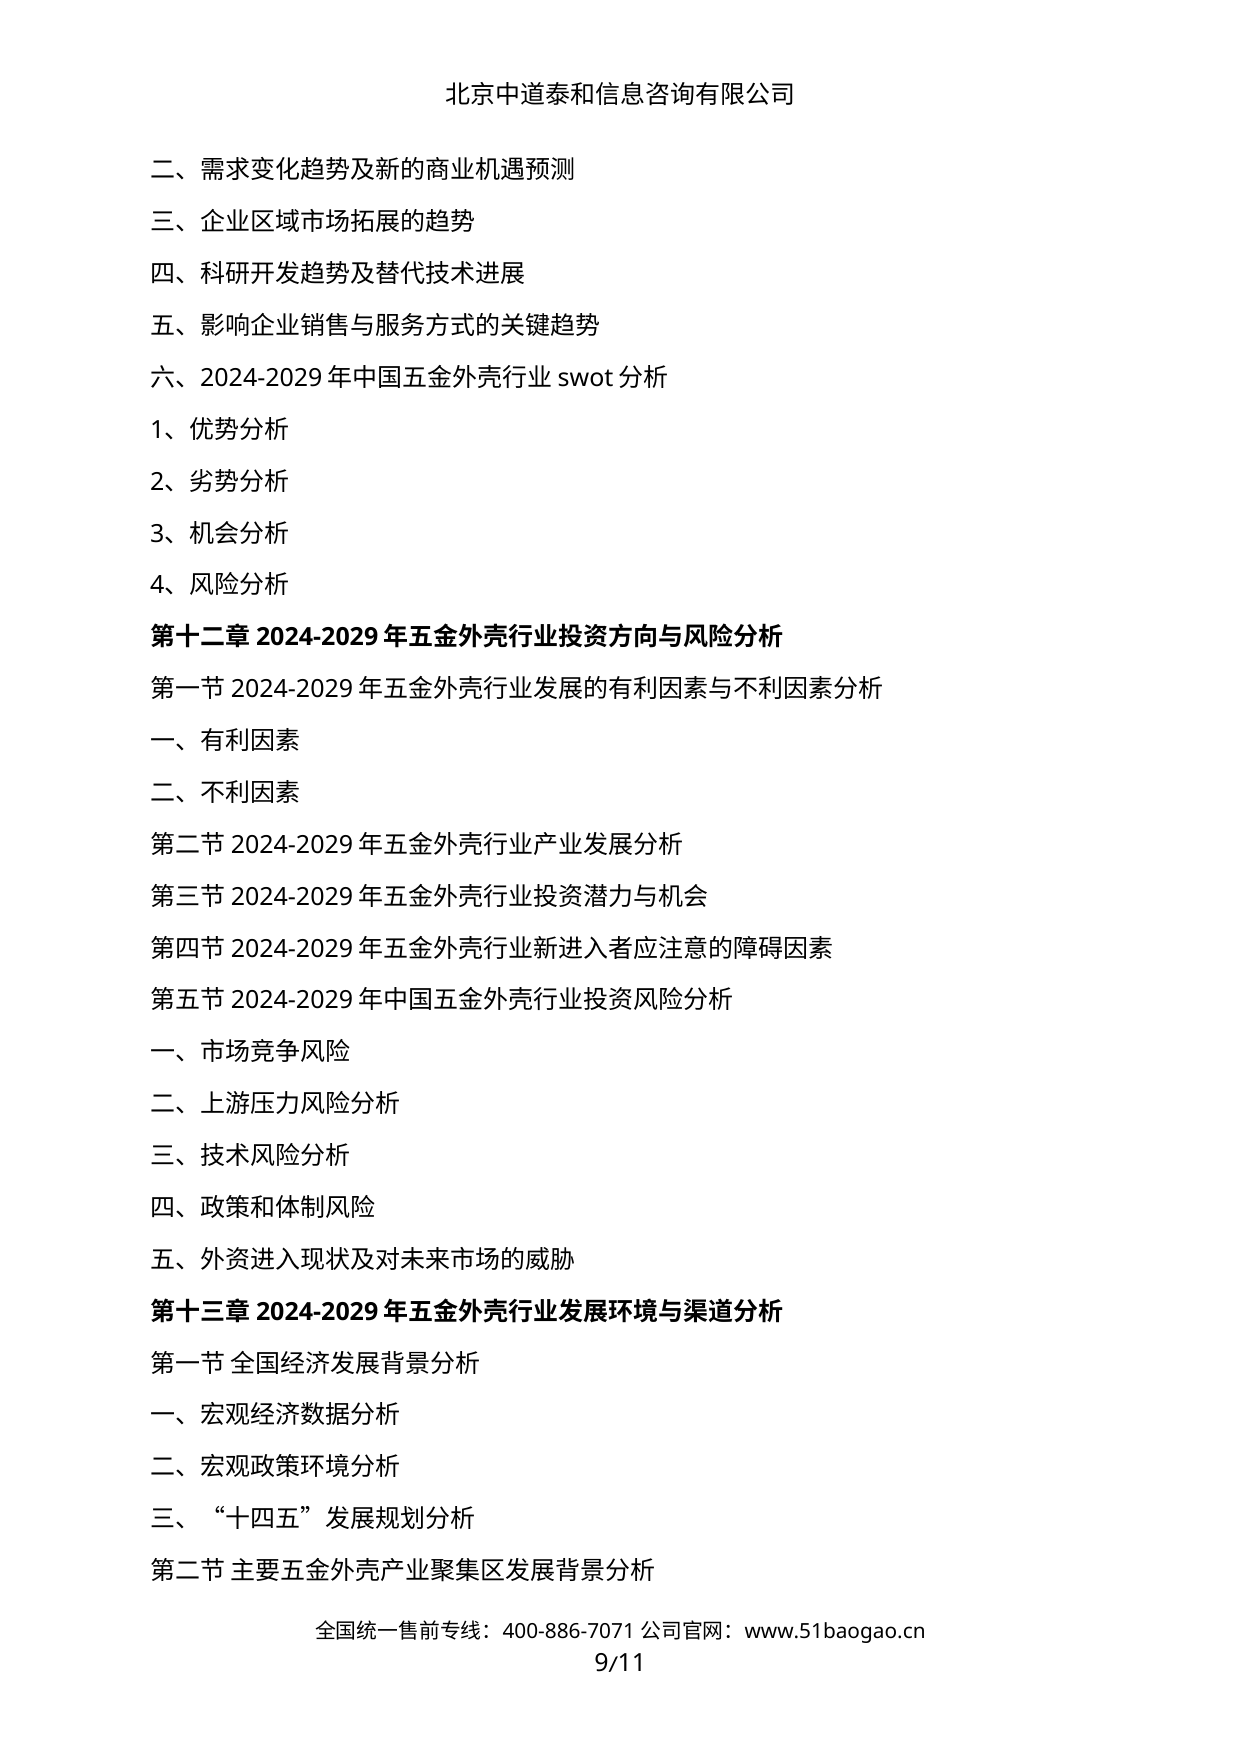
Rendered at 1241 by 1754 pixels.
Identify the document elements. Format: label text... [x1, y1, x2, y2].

text 四、科研开发趋势及替代技术进展 [150, 254, 1090, 290]
text 3、机会分析 [150, 513, 1090, 549]
text 一、宏观经济数据分析 [150, 1395, 1090, 1431]
text 三、企业区域市场拓展的趋势 [150, 202, 1090, 238]
text 二、宏观政策环境分析 [150, 1447, 1090, 1483]
text 第一节 全国经济发展背景分析 [150, 1343, 1090, 1379]
text 三、“十四五”发展规划分析 [150, 1499, 1090, 1535]
text 四、政策和体制风险 [150, 1187, 1090, 1224]
text 第三节 2024-2029年五金外壳行业投资潜力与机会 [150, 876, 1090, 912]
text 五、影响企业销售与服务方式的关键趋势 [150, 306, 1090, 342]
text 一、有利因素 [150, 721, 1090, 757]
text 二、上游压力风险分析 [150, 1084, 1090, 1120]
text 五、外资进入现状及对未来市场的威胁 [150, 1239, 1090, 1276]
text 1、优势分析 [150, 409, 1090, 446]
text 二、需求变化趋势及新的商业机遇预测 [150, 150, 1090, 186]
text 第二节 2024-2029年五金外壳行业产业发展分析 [150, 824, 1090, 861]
text 一、市场竞争风险 [150, 1032, 1090, 1068]
text 4、风险分析 [150, 565, 1090, 601]
text 第二节 主要五金外壳产业聚集区发展背景分析 [150, 1551, 1090, 1587]
text 第四节 2024-2029年五金外壳行业新进入者应注意的障碍因素 [150, 928, 1090, 964]
text 三、技术风险分析 [150, 1136, 1090, 1172]
text 第五节 2024-2029年中国五金外壳行业投资风险分析 [150, 980, 1090, 1016]
text 第十三章 2024-2029年五金外壳行业发展环境与渠道分析 [150, 1291, 1090, 1327]
text 二、不利因素 [150, 772, 1090, 809]
text 2、劣势分析 [150, 461, 1090, 497]
text 六、2024-2029年中国五金外壳行业swot分析 [150, 357, 1090, 394]
text 第一节 2024-2029年五金外壳行业发展的有利因素与不利因素分析 [150, 669, 1090, 705]
text 第十二章 2024-2029年五金外壳行业投资方向与风险分析 [150, 617, 1090, 653]
